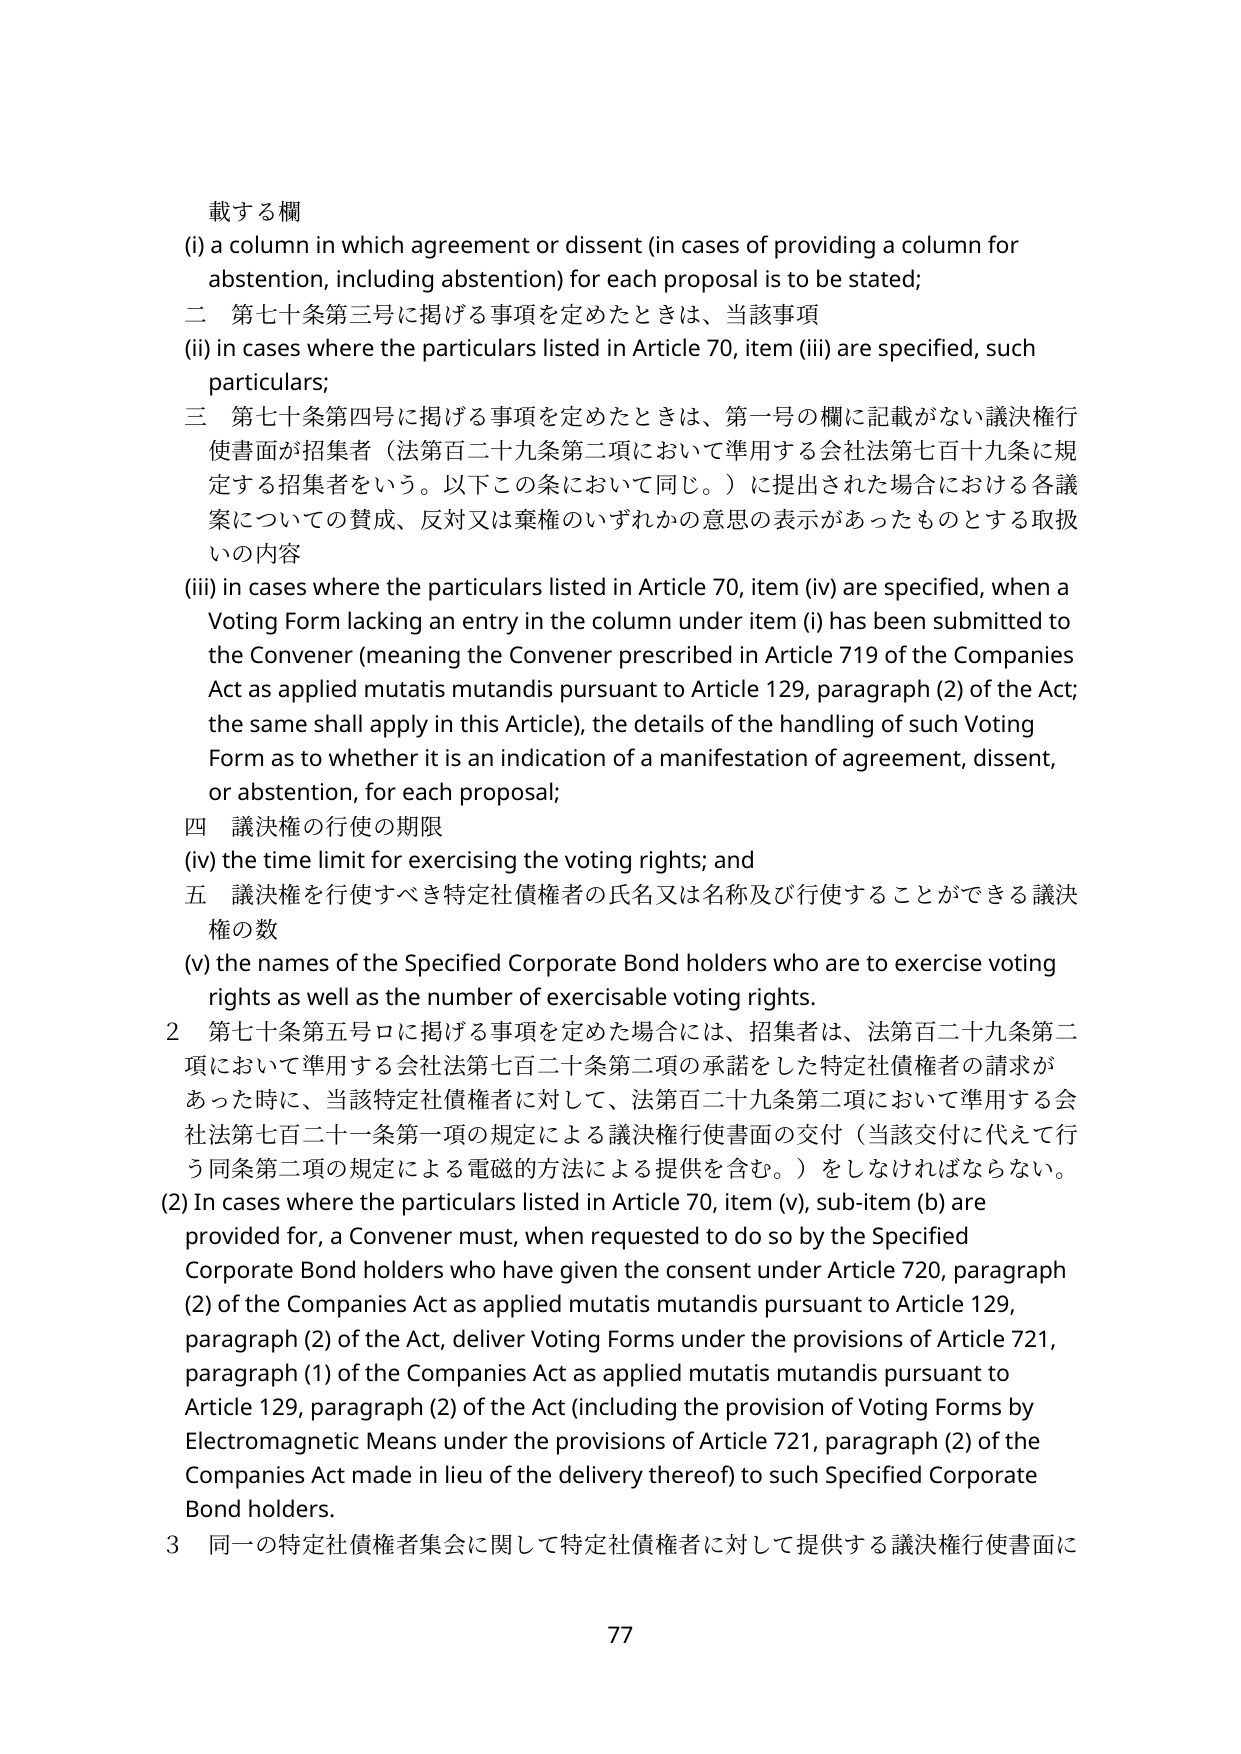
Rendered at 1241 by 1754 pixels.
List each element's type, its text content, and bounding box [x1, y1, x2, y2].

text (i) a column in which agreement or dissent (in cases of providing a column for abstention, including abstention) for each proposal is to be stated; [184, 228, 1079, 296]
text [184, 194, 1079, 228]
text (ii) in cases where the particulars listed in Article 70, item (iii) are specified, such particulars; [184, 330, 1079, 399]
text (iii) in cases where the particulars listed in Article 70, item (iv) are specified, when a Voting Form lacking an entry in the column under item (i) has been submitted to the Convener (meaning the Convener prescribed in Article 719 of the Companies Act as applied mutatis mutandis pursuant to Article 129, paragraph (2) of the Act; the same shall apply in this Article), the details of the handling of such Voting Form as to whether it is an indication of a manifestation of agreement, dissent, or abstention, for each proposal; [184, 569, 1079, 809]
text ２ 第七十条第五号ロに掲げる事項を定めた場合には、招集者は、法第百二十九条第二項において準用する会社法第七百二十条第二項の承諾をした特定社債権者の請求があった時に、当該特定社債権者に対して、法第百二十九条第二項において準用する会社法第七百二十一条第一項の規定による議決権行使書面の交付（当該交付に代えて行う同条第二項の規定による電磁的方法による提供を含む。）をしなければならない。 [161, 1014, 1079, 1184]
text 三 第七十条第四号に掲げる事項を定めたときは、第一号の欄に記載がない議決権行使書面が招集者（法第百二十九条第二項において準用する会社法第七百十九条に規定する招集者をいう。以下この条において同じ。）に提出された場合における各議案についての賛成、反対又は棄権のいずれかの意思の表示があったものとする取扱いの内容 [184, 399, 1079, 569]
text 四 議決権の行使の期限 [184, 809, 1079, 843]
text 二 第七十条第三号に掲げる事項を定めたときは、当該事項 [184, 296, 1079, 330]
text (v) the names of the Specified Corporate Bond holders who are to exercise voting rights as well as the number of exercisable voting rights. [184, 945, 1079, 1014]
text (2) In cases where the particulars listed in Article 70, item (v), sub-item (b) are provided for, a Convener must, when requested to do so by the Specified Corporate Bond holders who have given the consent under Article 720, paragraph (2) of the Companies Act as applied mutatis mutandis pursuant to Article 129, paragraph (2) of the Act, deliver Voting Forms under the provisions of Article 721, paragraph (1) of the Companies Act as applied mutatis mutandis pursuant to Article 129, paragraph (2) of the Act (including the provision of Voting Forms by Electromagnetic Means under the provisions of Article 721, paragraph (2) of the Companies Act made in lieu of the delivery thereof) to such Specified Corporate Bond holders. [161, 1184, 1079, 1526]
text 五 議決権を行使すべき特定社債権者の氏名又は名称及び行使することができる議決権の数 [184, 877, 1079, 945]
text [161, 1526, 1079, 1560]
text (iv) the time limit for exercising the voting rights; and [184, 843, 1079, 877]
